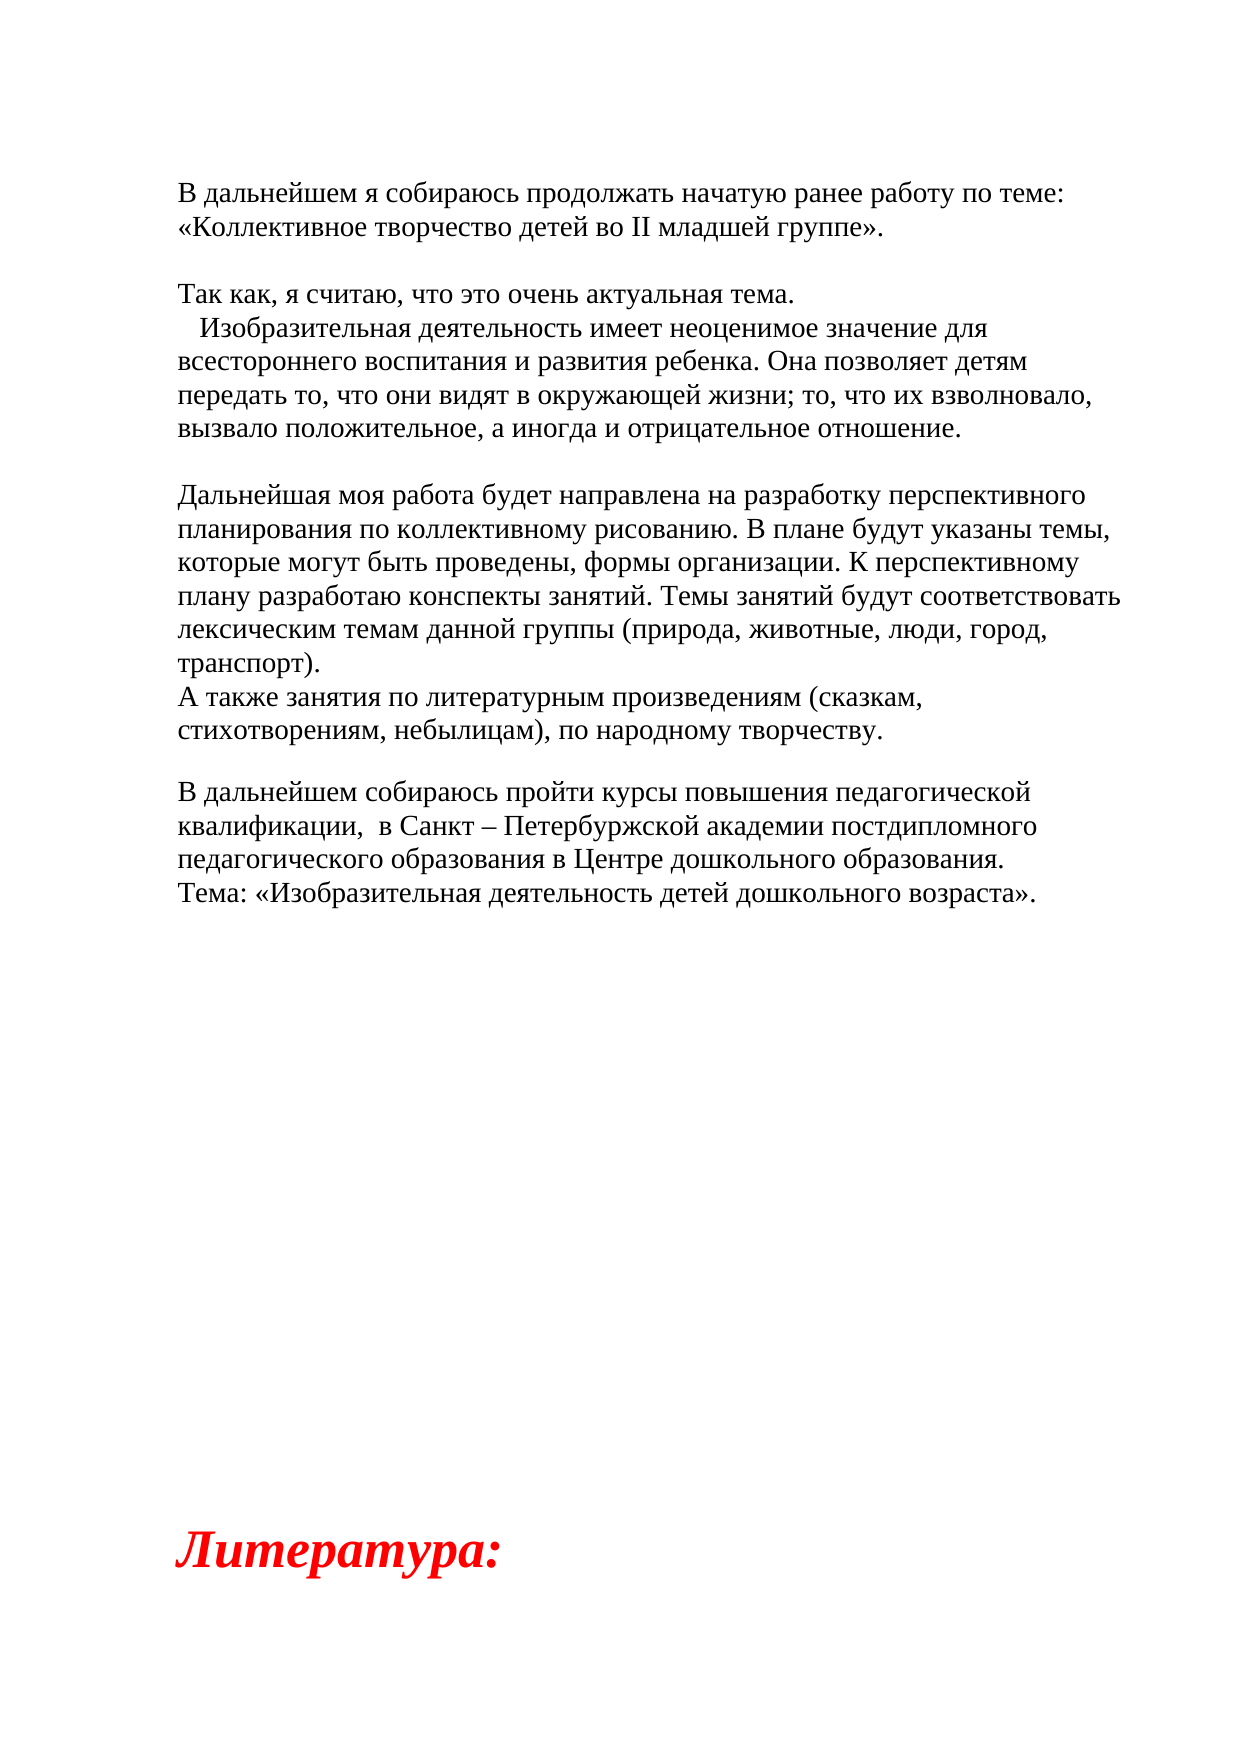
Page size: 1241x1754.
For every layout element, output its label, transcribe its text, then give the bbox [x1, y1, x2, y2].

text В дальнейшем собираюсь пройти курсы повышения педагогической квалификации, в Санкт – Петербуржской академии постдипломного педагогического образования в Центре дошкольного образования. [177, 774, 1125, 875]
text А также занятия по литературным произведениям (сказкам, стихотворениям, небылицам), по народному творчеству. [177, 679, 1125, 746]
text Дальнейшая моя работа будет направлена на разработку перспективного планирования по коллективному рисованию. В плане будут указаны темы, которые могут быть проведены, формы организации. К перспективному плану разработаю конспекты занятий. Темы занятий будут соответствовать лексическим темам данной группы (природа, животные, люди, город, транспорт). [177, 477, 1125, 679]
text Изобразительная деятельность имеет неоценимое значение для всестороннего воспитания и развития ребенка. Она позволяет детям передать то, что они видят в окружающей жизни; то, что их взволновало, вызвало положительное, а иногда и отрицательное отношение. [177, 310, 1125, 444]
text В дальнейшем я собираюсь продолжать начатую ранее работу по теме: «Коллективное творчество детей во II младшей группе». [177, 176, 1125, 243]
text Литература: [177, 1517, 1125, 1579]
text Так как, я считаю, что это очень актуальная тема. [177, 276, 1125, 310]
text Тема: «Изобразительная деятельность детей дошкольного возраста». [177, 875, 1125, 909]
